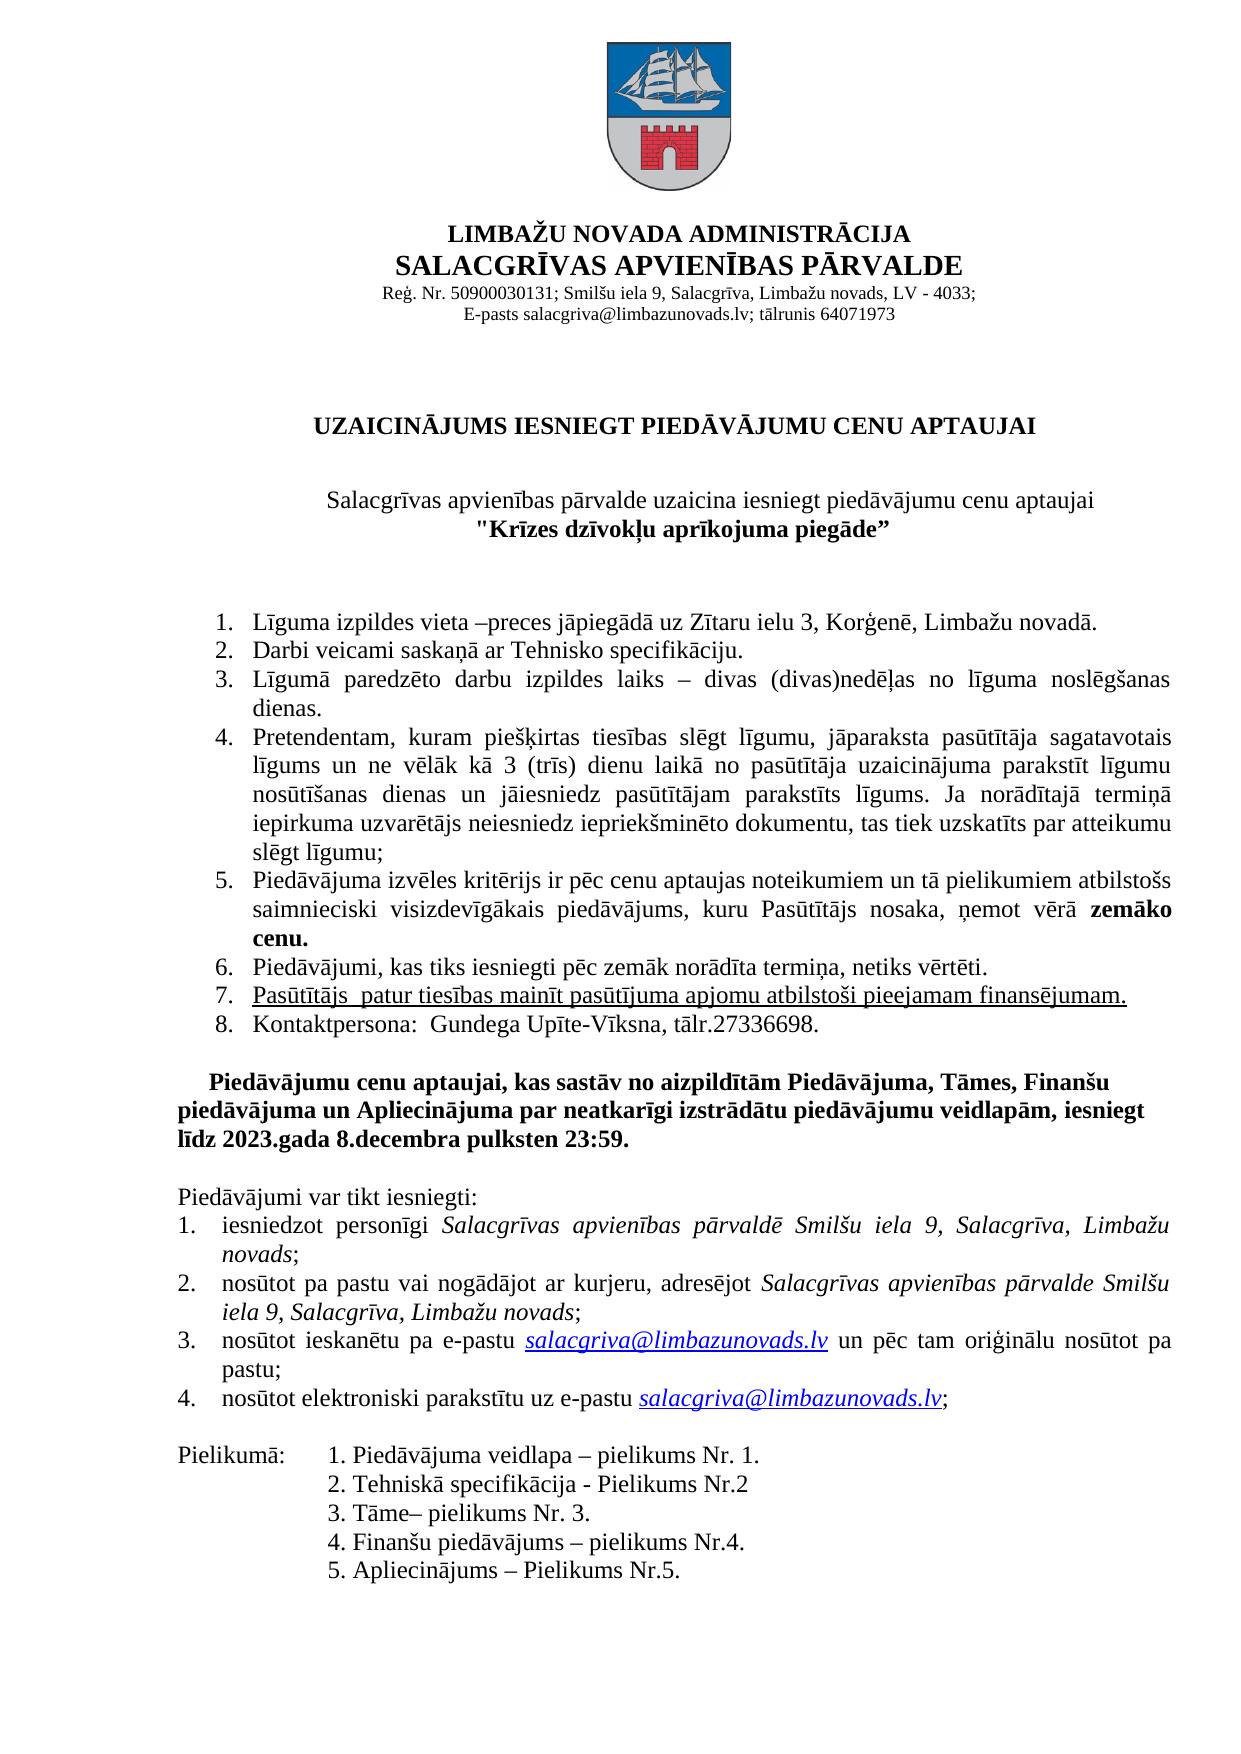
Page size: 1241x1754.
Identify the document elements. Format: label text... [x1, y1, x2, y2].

list Līguma izpildes vieta –preces jāpiegādā uz Zītaru ielu 3, Korģenē, Limbažu novadā. [215, 607, 1171, 635]
text 2. Tehniskā specifikācija - Pielikums Nr.2 [177, 1469, 1171, 1498]
list Piedāvājumi, kas tiks iesniegti pēc zemāk norādīta termiņa, netiks vērtēti. [215, 952, 1172, 980]
text Reģ. Nr. 50900030131; Smilšu iela 9, Salacgrīva, Limbažu novads, LV - 4033; [177, 282, 1181, 303]
text 4. Finanšu piedāvājums – pielikums Nr.4. [252, 1527, 1171, 1555]
list Pasūtītājs patur tiesības mainīt pasūtījuma apjomu atbilstoši pieejamam finansējumam. [215, 980, 1172, 1009]
text 3. Tāme– pielikums Nr. 3. [252, 1498, 1171, 1527]
text Limbažu novada administrācija [177, 219, 1181, 248]
text E-pasts salacgriva@limbazunovads.lv; tālrunis 64071973 [177, 303, 1181, 325]
text 5. Apliecinājums – Pielikums Nr.5. [327, 1555, 1171, 1584]
text Salacgrīvas apvienības pārvalde [177, 248, 1181, 282]
picture [606, 42, 732, 191]
list Līgumā paredzēto darbu izpildes laiks – divas (divas)nedēļas no līguma noslēgšanas dienas. [215, 664, 1171, 722]
text Piedāvājumu cenu aptaujai, kas sastāv no aizpildītām Piedāvājuma, Tāmes, Finanšu piedāvājuma un Apliecinājuma par neatkarīgi izstrādātu piedāvājumu veidlapām, iesniegt līdz 2023.gada 8.decembra pulksten 23:59. [177, 1067, 1171, 1153]
list Pretendentam, kuram piešķirtas tiesības slēgt līgumu, jāparaksta pasūtītāja sagatavotais līgums un ne vēlāk kā 3 (trīs) dienu laikā no pasūtītāja uzaicinājuma parakstīt līgumu nosūtīšanas dienas un jāiesniedz pasūtītājam parakstīts līgums. Ja norādītajā termiņā iepirkuma uzvarētājs neiesniedz iepriekšminēto dokumentu, tas tiek uzskatīts par atteikumu slēgt līgumu; [215, 722, 1172, 865]
list Piedāvājuma izvēles kritērijs ir pēc cenu aptaujas noteikumiem un tā pielikumiem atbilstošs saimnieciski visizdevīgākais piedāvājums, kuru Pasūtītājs nosaka, ņemot vērā zemāko cenu. [215, 865, 1172, 952]
list iesniedzot personīgi Salacgrīvas apvienības pārvaldē Smilšu iela 9, Salacgrīva, Limbažu novads; [177, 1210, 1172, 1268]
list nosūtot pa pastu vai nogādājot ar kurjeru, adresējot Salacgrīvas apvienības pārvalde Smilšu iela 9, Salacgrīva, Limbažu novads; [177, 1268, 1172, 1325]
text Uzaicinājums iesniegt piedāvājumu cenu aptaujai [177, 411, 1172, 440]
text Pielikumā: 1. Piedāvājuma veidlapa – pielikums Nr. 1. [177, 1440, 1171, 1469]
list nosūtot ieskanētu pa e-pastu salacgriva@limbazunovads.lv un pēc tam oriģinālu nosūtot pa pastu; [177, 1325, 1172, 1383]
list nosūtot elektroniski parakstītu uz e-pastu salacgriva@limbazunovads.lv; [177, 1383, 1172, 1412]
text Salacgrīvas apvienības pārvalde uzaicina iesniegt piedāvājumu cenu aptaujai [177, 485, 1181, 514]
list Darbi veicami saskaņā ar Tehnisko specifikāciju. [215, 635, 1171, 664]
text Piedāvājumi var tikt iesniegti: [177, 1182, 1172, 1210]
text "Krīzes dzīvokļu aprīkojuma piegāde” [177, 514, 1181, 543]
list Kontaktpersona: Gundega Upīte-Vīksna, tālr.27336698. [215, 1009, 1172, 1038]
